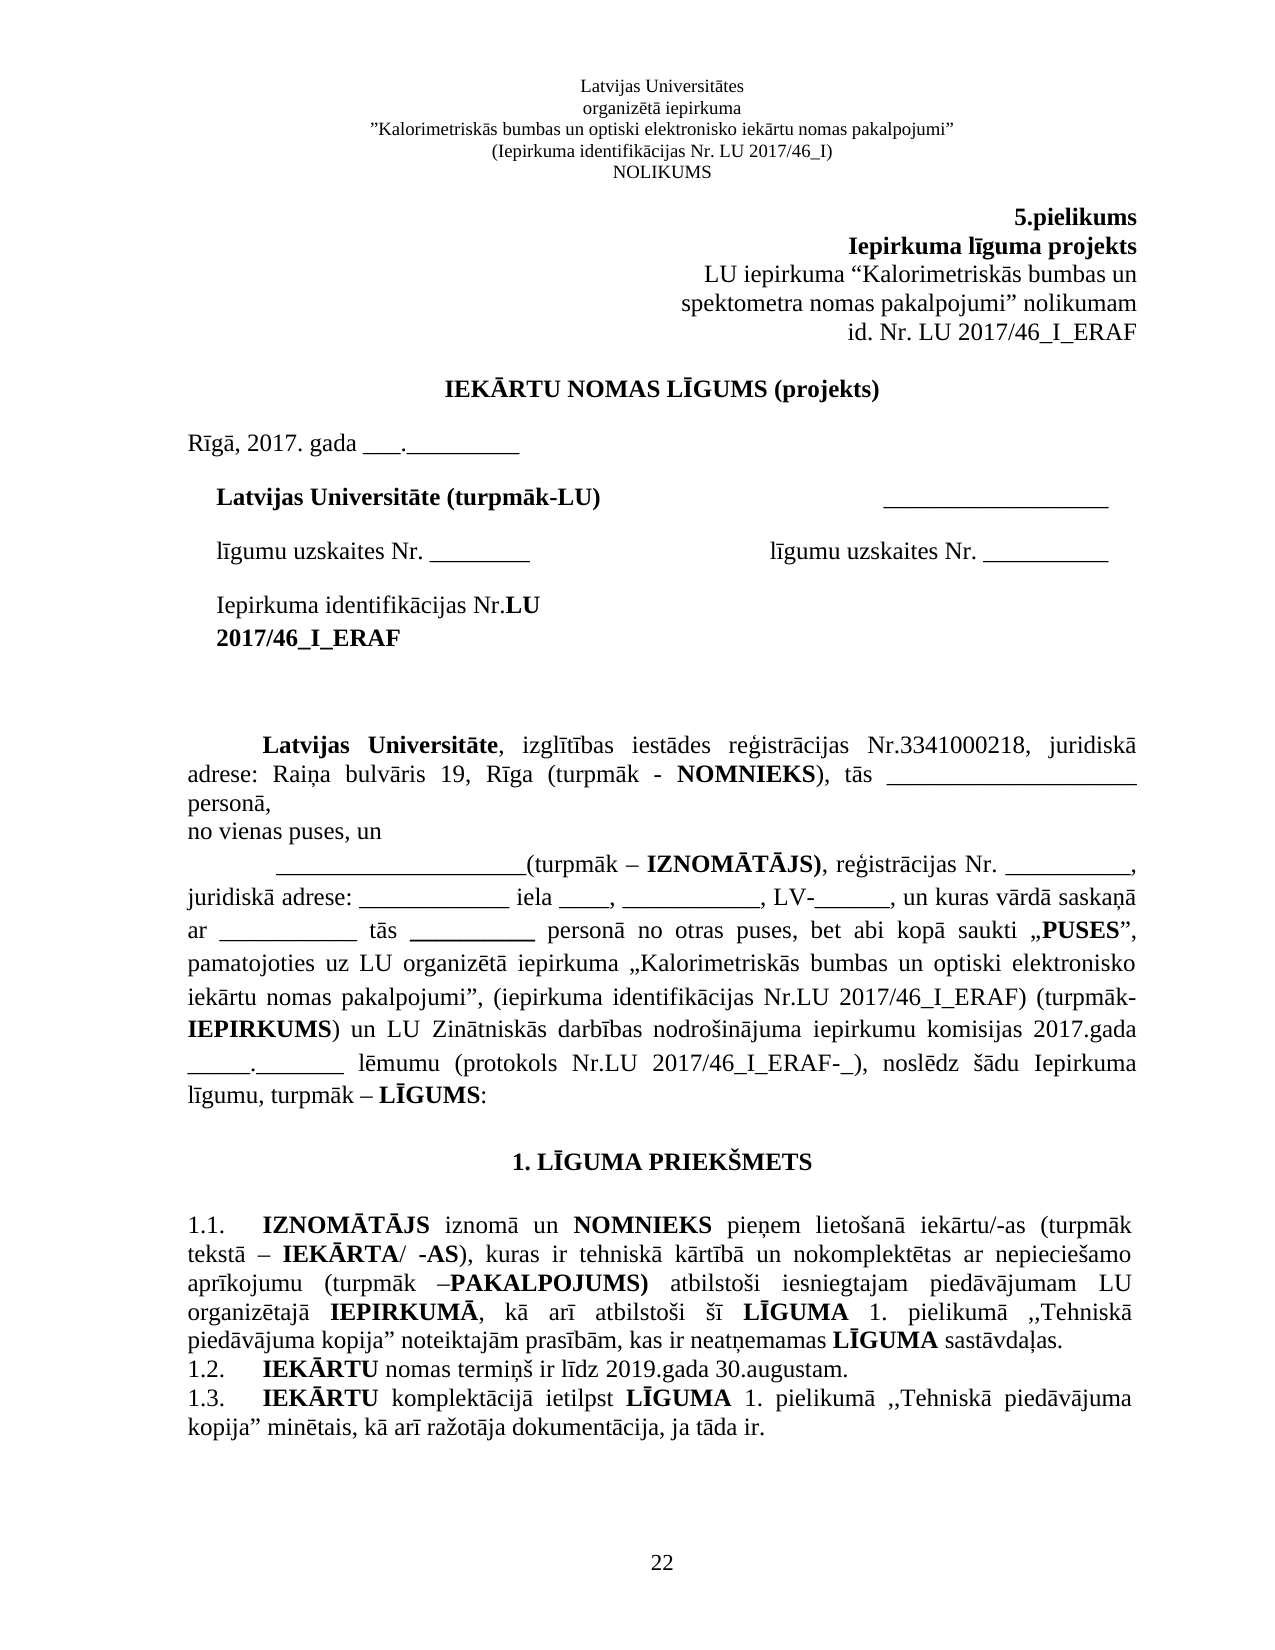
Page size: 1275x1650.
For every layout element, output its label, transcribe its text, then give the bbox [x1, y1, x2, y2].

text spektometra nomas pakalpojumi” nolikumam [187, 288, 1137, 317]
text no vienas puses, un [187, 816, 1137, 845]
text LU iepirkuma “Kalorimetriskās bumbas un [187, 259, 1137, 288]
table_header __________________ līgumu uzskaites Nr. __________ [685, 482, 1119, 676]
text id. Nr. LU 2017/46_I_ERAF [187, 317, 1137, 346]
text 1. LĪGUMA PRIEKŠMETS [187, 1147, 1137, 1175]
table_header Latvijas Universitāte (turpmāk-LU) līgumu uzskaites Nr. ________ Iepirkuma identifikācijas Nr.LU 2017/46_I_ERAF [205, 482, 685, 676]
text IEKĀRTU NOMAS LĪGUMS (projekts) [187, 374, 1137, 403]
text 5.pielikums [187, 202, 1137, 231]
list IEKĀRTU nomas termiņš ir līdz 2019.gada 30.augustam. [187, 1354, 1132, 1383]
list IEKĀRTU komplektācijā ietilpst LĪGUMA 1. pielikumā ,,Tehniskā piedāvājuma kopija” minētais, kā arī ražotāja dokumentācija, ja tāda ir. [187, 1383, 1132, 1441]
text ____________________(turpmāk – IZNOMĀTĀJS), reģistrācijas Nr. __________, juridiskā adrese: ____________ iela ____, ___________, LV-______, un kuras vārdā saskaņā ar ___________ tās __________ personā no otras puses, bet abi kopā saukti „PUSES”, pamatojoties uz LU organizētā iepirkuma „Kalorimetriskās bumbas un optiski elektronisko iekārtu nomas pakalpojumi”, (iepirkuma identifikācijas Nr.LU 2017/46_I_ERAF) (turpmāk- IEPIRKUMS) un LU Zinātniskās darbības nodrošinājuma iepirkumu komisijas 2017.gada _____._______ lēmumu (protokols Nr.LU 2017/46_I_ERAF-_), noslēdz šādu Iepirkuma līgumu, turpmāk – LĪGUMS: [187, 849, 1137, 1109]
text Iepirkuma līguma projekts [187, 231, 1137, 259]
text Rīgā, 2017. gada ___._________ [187, 428, 1137, 457]
text Latvijas Universitāte, izglītības iestādes reģistrācijas Nr.3341000218, juridiskā adrese: Raiņa bulvāris 19, Rīga (turpmāk - NOMNIEKS), tās ____________________ personā, [187, 730, 1137, 816]
list IZNOMĀTĀJS iznomā un NOMNIEKS pieņem lietošanā iekārtu/-as (turpmāk tekstā – IEKĀRTA/ -AS), kuras ir tehniskā kārtībā un nokomplektētas ar nepieciešamo aprīkojumu (turpmāk –PAKALPOJUMS) atbilstoši iesniegtajam piedāvājumam LU organizētajā IEPIRKUMĀ, kā arī atbilstoši šī LĪGUMA 1. pielikumā ,,Tehniskā piedāvājuma kopija” noteiktajām prasībām, kas ir neatņemamas LĪGUMA sastāvdaļas. [187, 1211, 1132, 1354]
